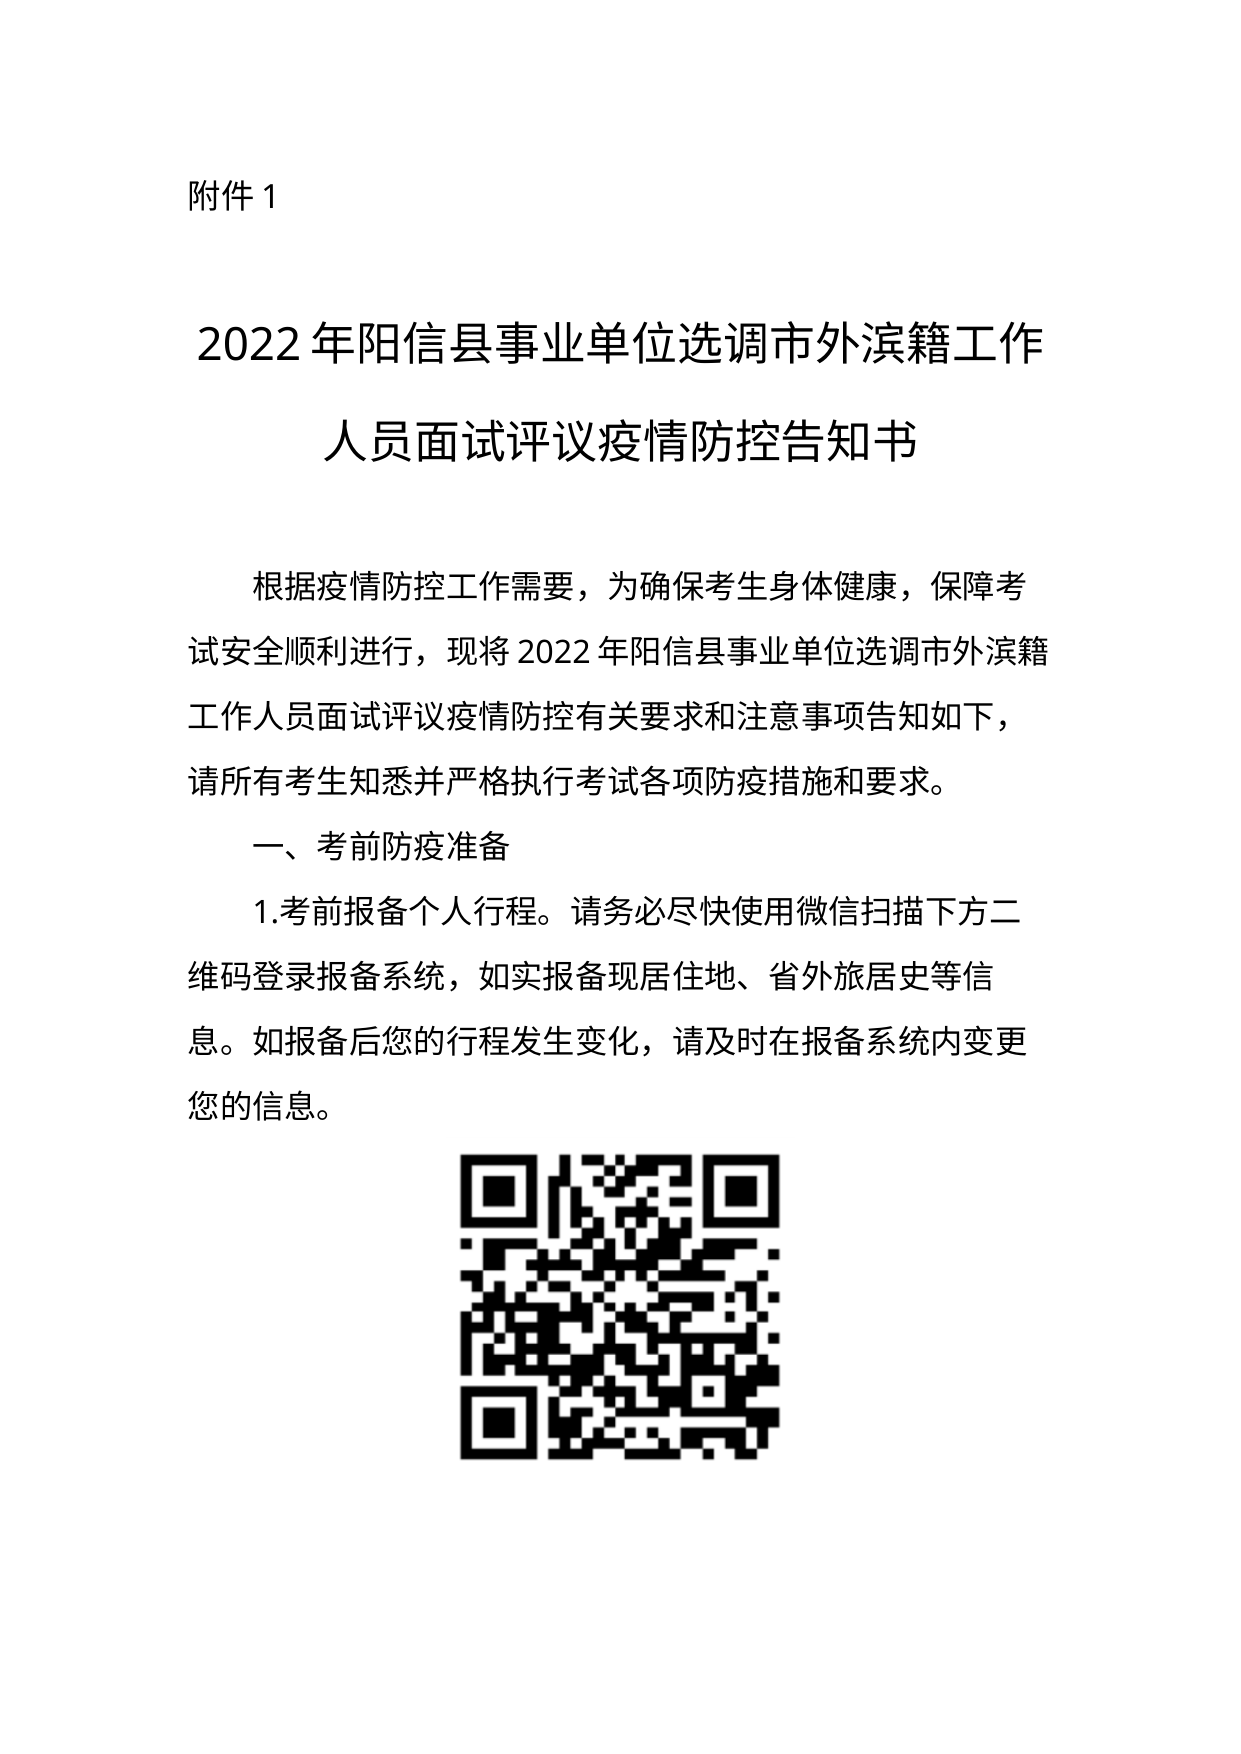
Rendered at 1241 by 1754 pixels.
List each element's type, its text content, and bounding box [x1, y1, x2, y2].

text 2022年阳信县事业单位选调市外滨籍工作人员面试评议疫情防控告知书 [187, 292, 1053, 487]
text 附件1 [187, 162, 1053, 227]
text 1.考前报备个人行程。请务必尽快使用微信扫描下方二维码登录报备系统，如实报备现居住地、省外旅居史等信息。如报备后您的行程发生变化，请及时在报备系统内变更您的信息。 [187, 877, 1053, 1137]
picture [445, 1137, 795, 1476]
text 一、考前防疫准备 [187, 812, 1053, 877]
text 根据疫情防控工作需要，为确保考生身体健康，保障考试安全顺利进行，现将2022年阳信县事业单位选调市外滨籍工作人员面试评议疫情防控有关要求和注意事项告知如下，请所有考生知悉并严格执行考试各项防疫措施和要求。 [187, 552, 1053, 812]
